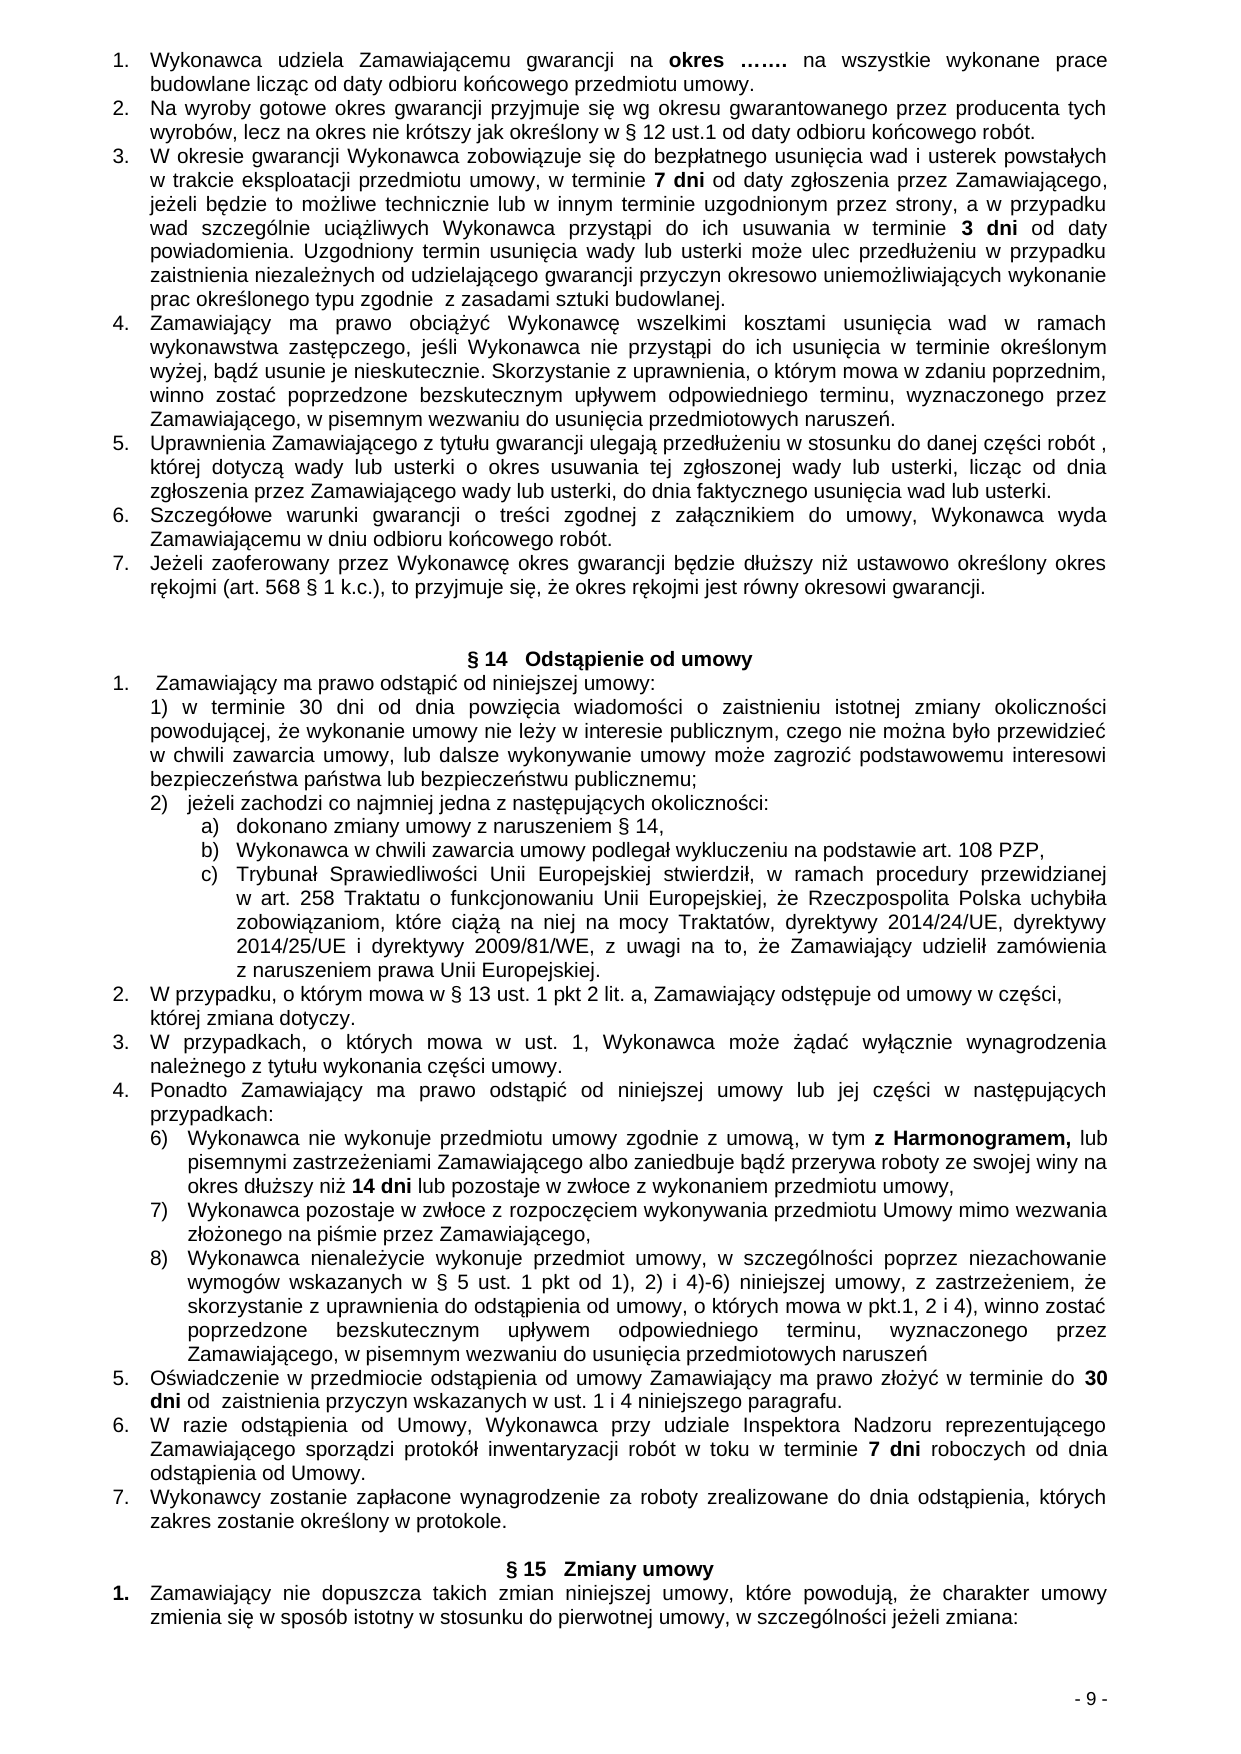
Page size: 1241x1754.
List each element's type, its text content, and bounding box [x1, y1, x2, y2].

list dokonano zmiany umowy z naruszeniem § 14, [201, 814, 1108, 838]
list Zamawiający nie dopuszcza takich zmian niniejszej umowy, które powodują, że charakter umowy zmienia się w sposób istotny w stosunku do pierwotnej umowy, w szczególności jeżeli zmiana: [112, 1581, 1108, 1629]
list Ponadto Zamawiający ma prawo odstąpić od niniejszej umowy lub jej części w następujących przypadkach: [112, 1078, 1108, 1126]
list § 14 Odstąpienie od umowy [112, 647, 1108, 671]
list Jeżeli zaoferowany przez Wykonawcę okres gwarancji będzie dłuższy niż ustawowo określony okres rękojmi (art. 568 § 1 k.c.), to przyjmuje się, że okres rękojmi jest równy okresowi gwarancji. [112, 551, 1108, 599]
list Oświadczenie w przedmiocie odstąpienia od umowy Zamawiający ma prawo złożyć w terminie do 30 dni od zaistnienia przyczyn wskazanych w ust. 1 i 4 niniejszego paragrafu. [112, 1365, 1108, 1413]
list Uprawnienia Zamawiającego z tytułu gwarancji ulegają przedłużeniu w stosunku do danej części robót , której dotyczą wady lub usterki o okres usuwania tej zgłoszonej wady lub usterki, licząc od dnia zgłoszenia przez Zamawiającego wady lub usterki, do dnia faktycznego usunięcia wad lub usterki. [112, 431, 1108, 503]
list Wykonawca w chwili zawarcia umowy podlegał wykluczeniu na podstawie art. 108 PZP, [201, 838, 1108, 862]
list W przypadkach, o których mowa w ust. 1, Wykonawca może żądać wyłącznie wynagrodzenia należnego z tytułu wykonania części umowy. [112, 1030, 1108, 1078]
list Szczegółowe warunki gwarancji o treści zgodnej z załącznikiem do umowy, Wykonawca wyda Zamawiającemu w dniu odbioru końcowego robót. [112, 503, 1108, 551]
list jeżeli zachodzi co najmniej jedna z następujących okoliczności: [150, 790, 1108, 814]
list 1) w terminie 30 dni od dnia powzięcia wiadomości o zaistnieniu istotnej zmiany okoliczności powodującej, że wykonanie umowy nie leży w interesie publicznym, czego nie można było przewidzieć w chwili zawarcia umowy, lub dalsze wykonywanie umowy może zagrozić podstawowemu interesowi bezpieczeństwa państwa lub bezpieczeństwu publicznemu; [150, 694, 1108, 790]
list Zamawiający ma prawo obciążyć Wykonawcę wszelkimi kosztami usunięcia wad w ramach wykonawstwa zastępczego, jeśli Wykonawca nie przystąpi do ich usunięcia w terminie określonym wyżej, bądź usunie je nieskutecznie. Skorzystanie z uprawnienia, o którym mowa w zdaniu poprzednim, winno zostać poprzedzone bezskutecznym upływem odpowiedniego terminu, wyznaczonego przez Zamawiającego, w pisemnym wezwaniu do usunięcia przedmiotowych naruszeń. [112, 311, 1108, 431]
list Zamawiający ma prawo odstąpić od niniejszej umowy: [112, 671, 1108, 694]
list § 15 Zmiany umowy [112, 1557, 1108, 1581]
list Wykonawca nienależycie wykonuje przedmiot umowy, w szczególności poprzez niezachowanie wymogów wskazanych w § 5 ust. 1 pkt od 1), 2) i 4)-6) niniejszej umowy, z zastrzeżeniem, że skorzystanie z uprawnienia do odstąpienia od umowy, o których mowa w pkt.1, 2 i 4), winno zostać poprzedzone bezskutecznym upływem odpowiedniego terminu, wyznaczonego przez Zamawiającego, w pisemnym wezwaniu do usunięcia przedmiotowych naruszeń [150, 1246, 1108, 1365]
list W razie odstąpienia od Umowy, Wykonawca przy udziale Inspektora Nadzoru reprezentującego Zamawiającego sporządzi protokół inwentaryzacji robót w toku w terminie 7 dni roboczych od dnia odstąpienia od Umowy. [112, 1413, 1108, 1485]
list W przypadku, o którym mowa w § 13 ust. 1 pkt 2 lit. a, Zamawiający odstępuje od umowy w części, której zmiana dotyczy. [112, 982, 1108, 1030]
list Wykonawca nie wykonuje przedmiotu umowy zgodnie z umową, w tym z Harmonogramem, lub pisemnymi zastrzeżeniami Zamawiającego albo zaniedbuje bądź przerywa roboty ze swojej winy na okres dłuższy niż 14 dni lub pozostaje w zwłoce z wykonaniem przedmiotu umowy, [150, 1126, 1108, 1198]
list Trybunał Sprawiedliwości Unii Europejskiej stwierdził, w ramach procedury przewidzianej w art. 258 Traktatu o funkcjonowaniu Unii Europejskiej, że Rzeczpospolita Polska uchybiła zobowiązaniom, które ciążą na niej na mocy Traktatów, dyrektywy 2014/24/UE, dyrektywy 2014/25/UE i dyrektywy 2009/81/WE, z uwagi na to, że Zamawiający udzielił zamówienia z naruszeniem prawa Unii Europejskiej. [201, 862, 1108, 982]
list Na wyroby gotowe okres gwarancji przyjmuje się wg okresu gwarantowanego przez producenta tych wyrobów, lecz na okres nie krótszy jak określony w § 12 ust.1 od daty odbioru końcowego robót. [112, 96, 1108, 143]
list Wykonawca udziela Zamawiającemu gwarancji na okres ……. na wszystkie wykonane prace budowlane licząc od daty odbioru końcowego przedmiotu umowy. [112, 48, 1108, 96]
list Wykonawcy zostanie zapłacone wynagrodzenie za roboty zrealizowane do dnia odstąpienia, których zakres zostanie określony w protokole. [112, 1485, 1108, 1533]
list W okresie gwarancji Wykonawca zobowiązuje się do bezpłatnego usunięcia wad i usterek powstałych w trakcie eksploatacji przedmiotu umowy, w terminie 7 dni od daty zgłoszenia przez Zamawiającego, jeżeli będzie to możliwe technicznie lub w innym terminie uzgodnionym przez strony, a w przypadku wad szczególnie uciążliwych Wykonawca przystąpi do ich usuwania w terminie 3 dni od daty powiadomienia. Uzgodniony termin usunięcia wady lub usterki może ulec przedłużeniu w przypadku zaistnienia niezależnych od udzielającego gwarancji przyczyn okresowo uniemożliwiających wykonanie prac określonego typu zgodnie z zasadami sztuki budowlanej. [112, 143, 1108, 311]
list Wykonawca pozostaje w zwłoce z rozpoczęciem wykonywania przedmiotu Umowy mimo wezwania złożonego na piśmie przez Zamawiającego, [150, 1198, 1108, 1246]
